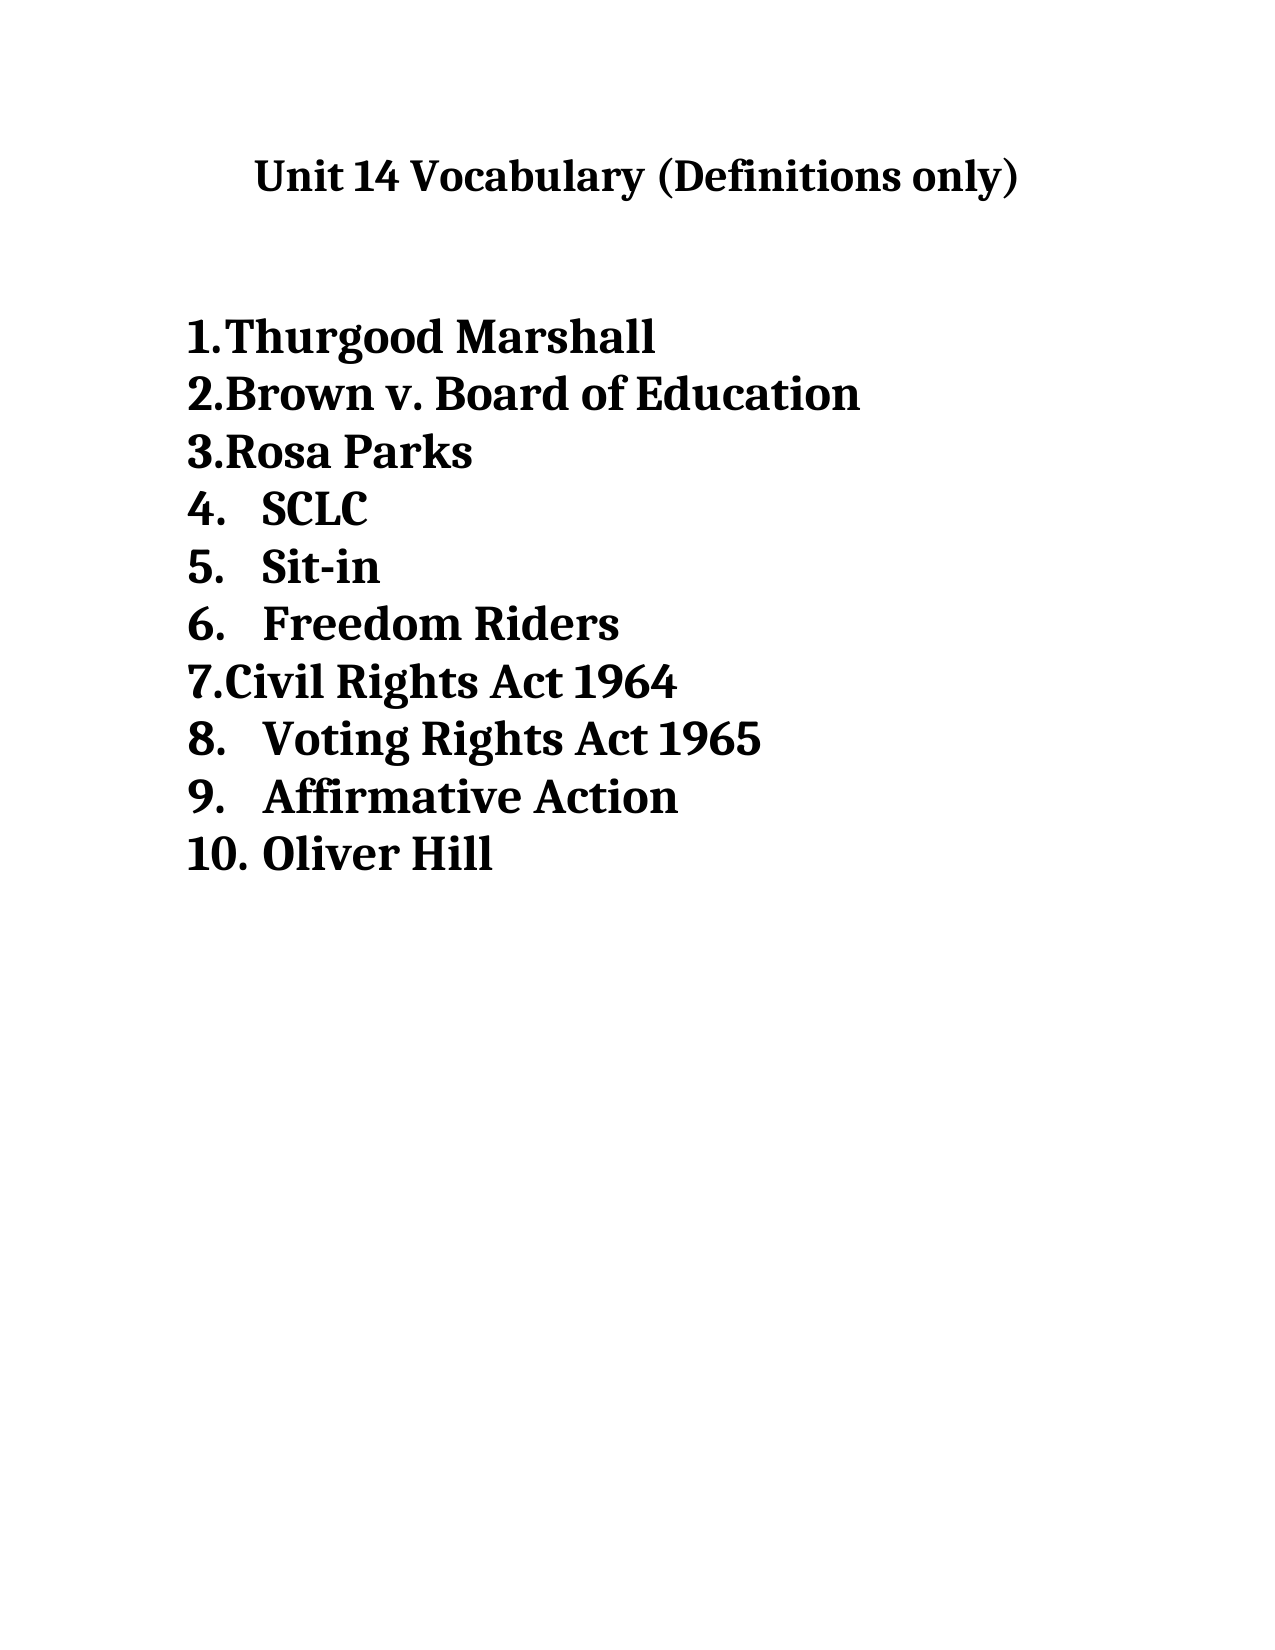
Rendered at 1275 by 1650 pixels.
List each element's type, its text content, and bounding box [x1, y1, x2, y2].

list Sit-in [187, 538, 1087, 596]
list Rosa Parks [187, 423, 1087, 481]
list SCLC [187, 481, 1087, 538]
list Freedom Riders [187, 596, 1087, 653]
list Affirmative Action [187, 768, 1087, 826]
list Brown v. Board of Education [187, 366, 1087, 423]
text Unit 14 Vocabulary (Definitions only) [187, 150, 1087, 203]
list Voting Rights Act 1965 [187, 711, 1087, 768]
list Oliver Hill [187, 826, 1087, 883]
list Thurgood Marshall [187, 308, 1087, 366]
list Civil Rights Act 1964 [187, 653, 1087, 711]
